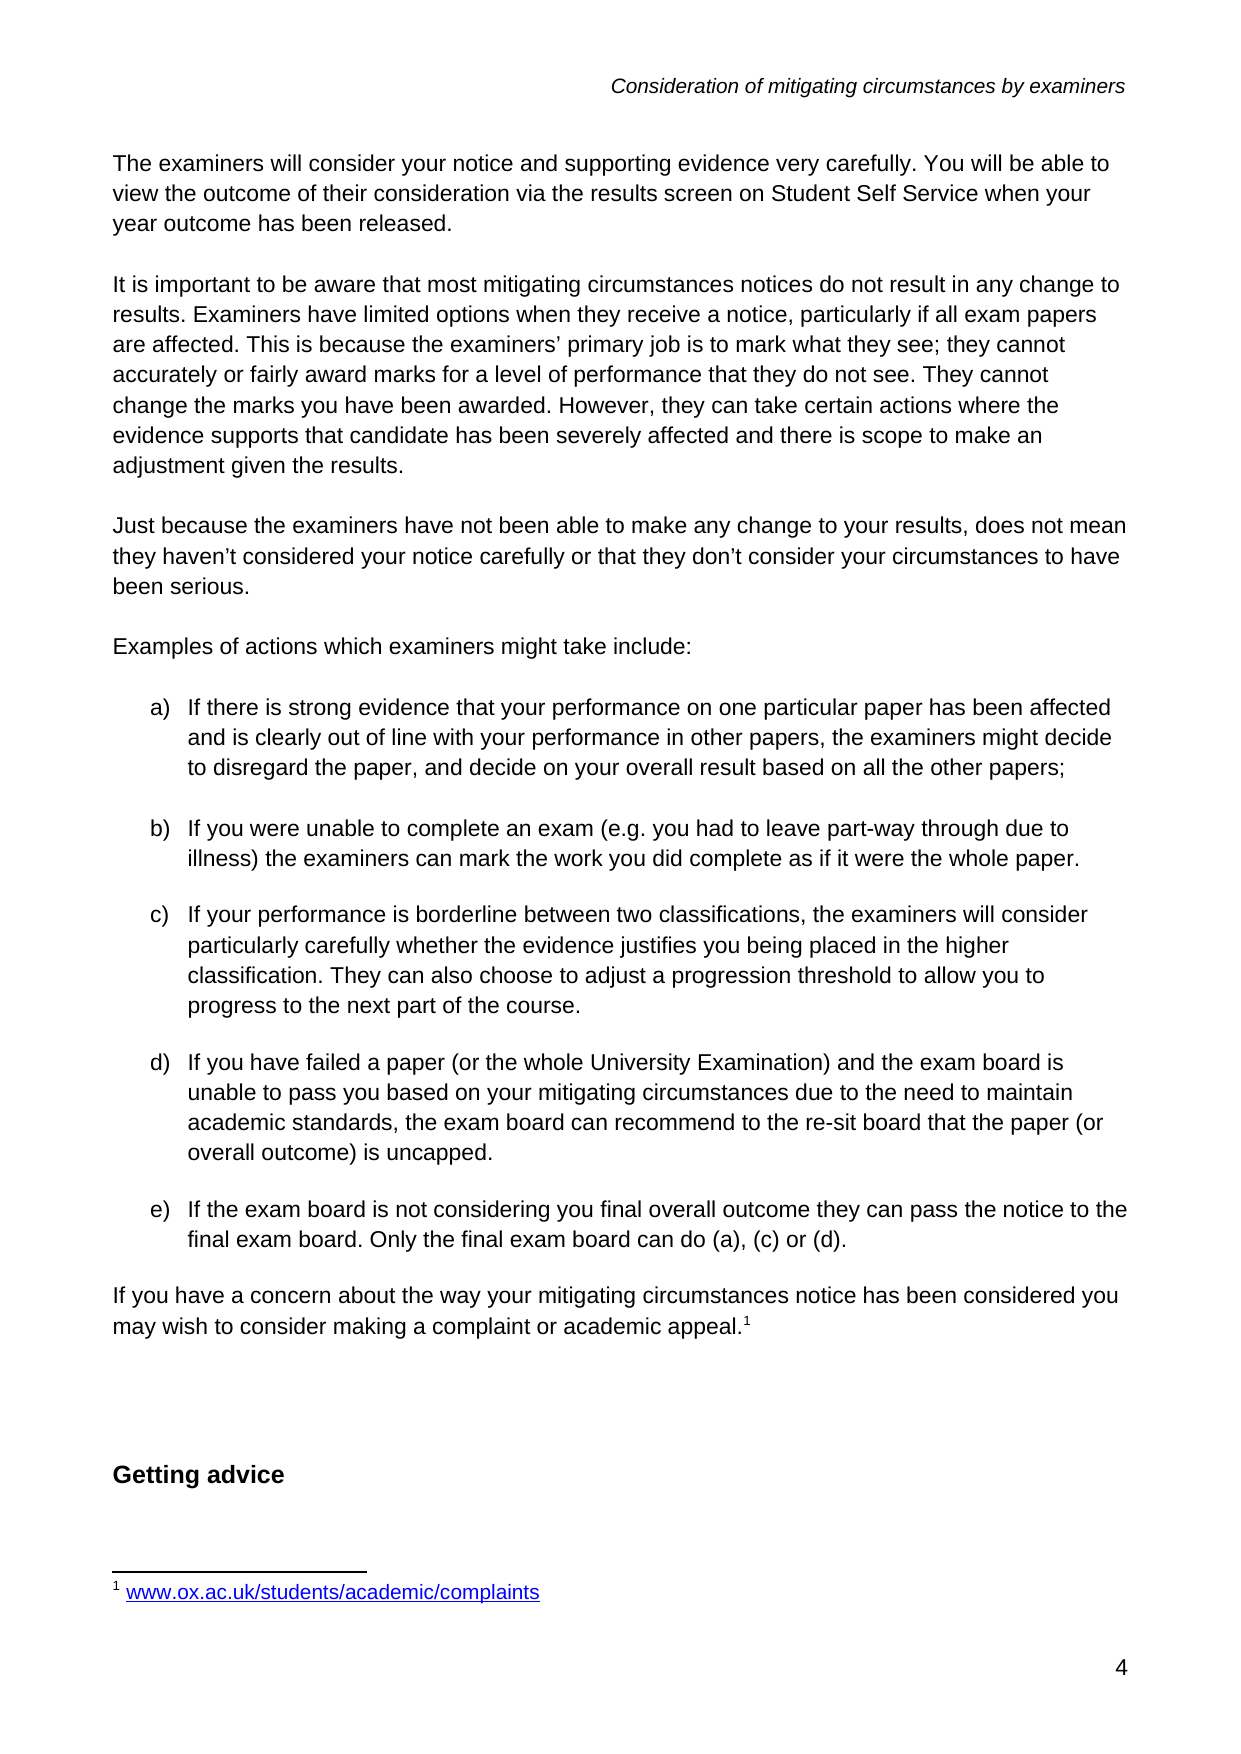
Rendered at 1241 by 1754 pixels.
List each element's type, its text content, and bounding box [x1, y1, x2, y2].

list The examiners will consider your notice and supporting evidence very carefully. You will be able to view the outcome of their consideration via the results screen on Student Self Service when your year outcome has been released. [112, 150, 1128, 237]
list Examples of actions which examiners might take include: [112, 633, 1128, 660]
list It is important to be aware that most mitigating circumstances notices do not result in any change to results. Examiners have limited options when they receive a notice, particularly if all exam papers are affected. This is because the examiners’ primary job is to mark what they see; they cannot accurately or fairly award marks for a level of performance that they do not see. They cannot change the marks you have been awarded. However, they can take certain actions where the evidence supports that candidate has been severely affected and there is scope to make an adjustment given the results. [112, 271, 1128, 478]
list If there is strong evidence that your performance on one particular paper has been affected and is clearly out of line with your performance in other papers, the examiners might decide to disregard the paper, and decide on your overall result based on all the other papers; [150, 694, 1128, 781]
list If you were unable to complete an exam (e.g. you had to leave part-way through due to illness) the examiners can mark the work you did complete as if it were the whole paper. [150, 814, 1128, 871]
list Just because the examiners have not been able to make any change to your results, does not mean they haven’t considered your notice carefully or that they don’t consider your circumstances to have been serious. [112, 512, 1128, 599]
list If you have a concern about the way your mitigating circumstances notice has been considered you may wish to consider making a complaint or academic appeal. [112, 1282, 1128, 1339]
list If you have failed a paper (or the whole University Examination) and the exam board is unable to pass you based on your mitigating circumstances due to the need to maintain academic standards, the exam board can recommend to the re-sit board that the paper (or overall outcome) is uncapped. [150, 1048, 1128, 1166]
list If the exam board is not considering you final overall outcome they can pass the notice to the final exam board. Only the final exam board can do (a), (c) or (d). [150, 1196, 1128, 1252]
list If your performance is borderline between two classifications, the examiners will consider particularly carefully whether the evidence justifies you being placed in the higher classification. They can also choose to adjust a progression threshold to allow you to progress to the next part of the course. [150, 901, 1128, 1018]
text Getting advice [112, 1460, 1128, 1489]
